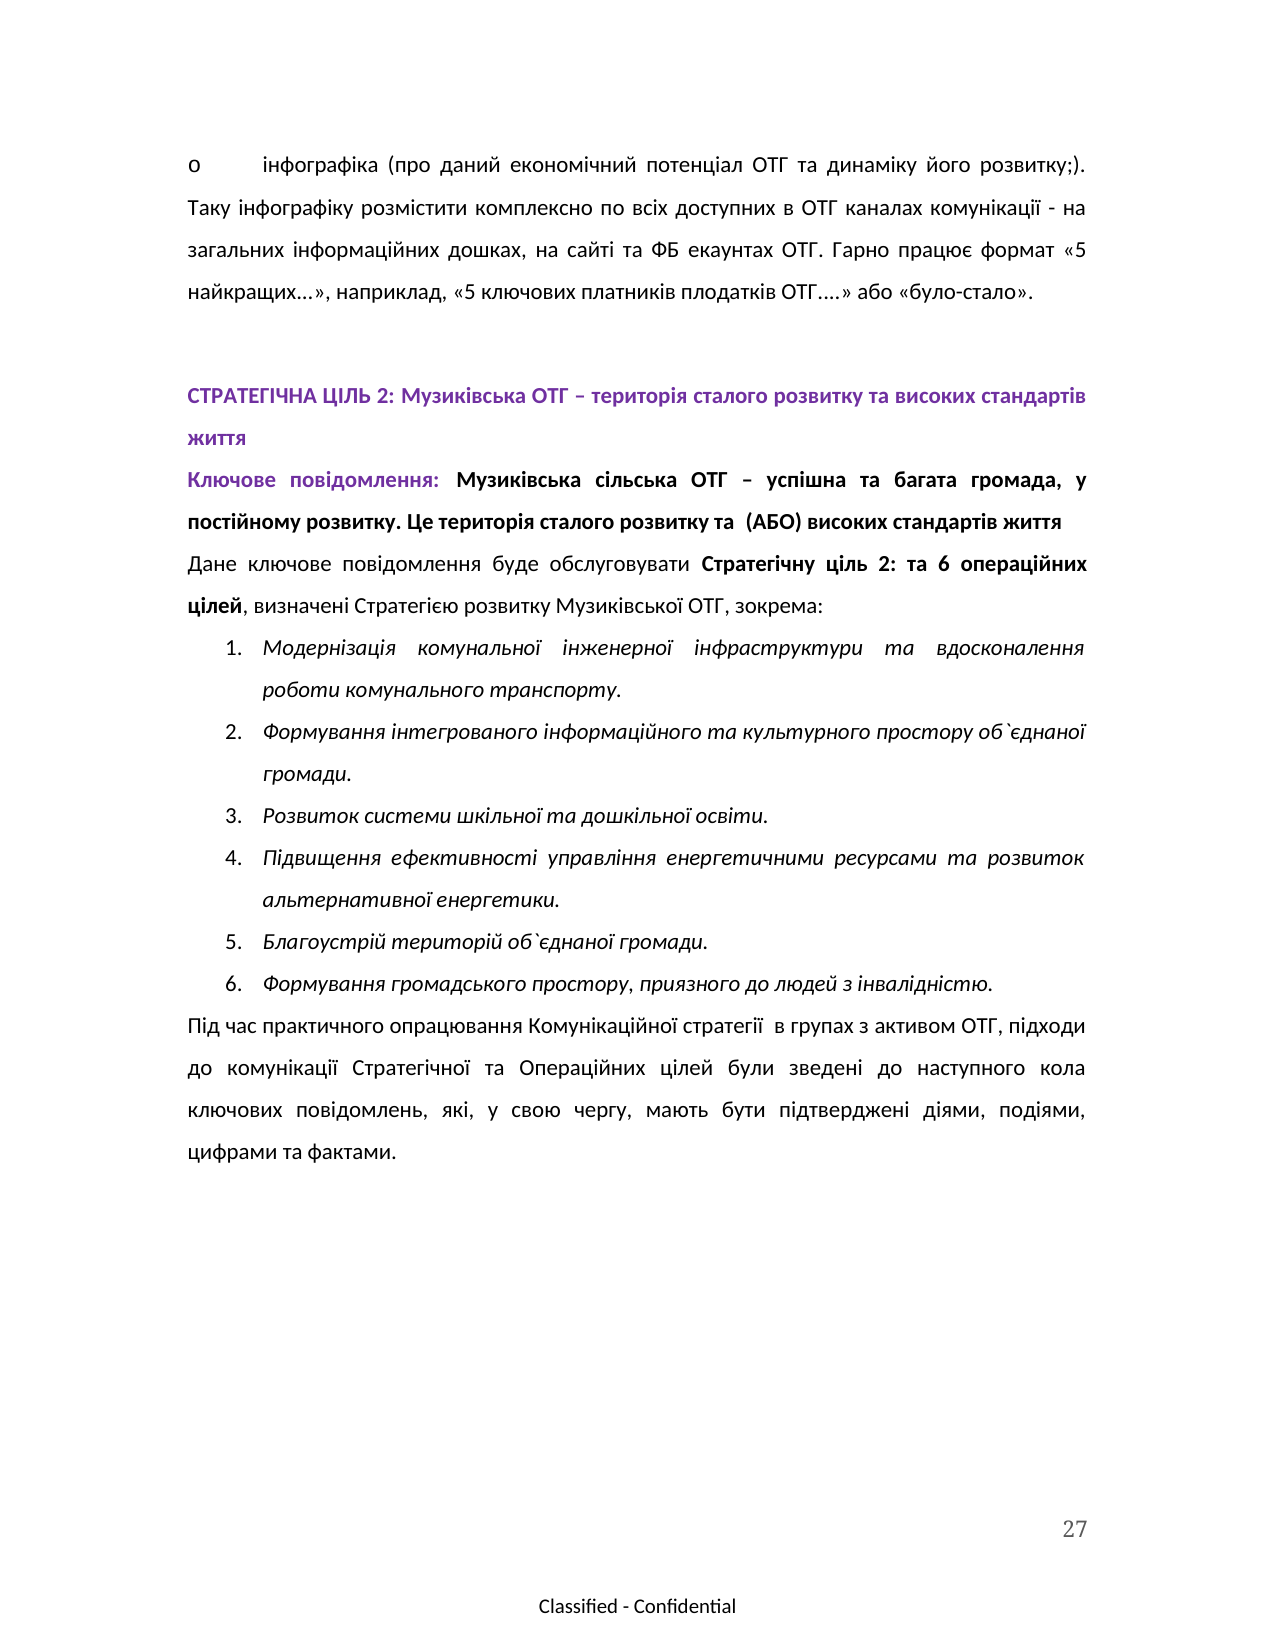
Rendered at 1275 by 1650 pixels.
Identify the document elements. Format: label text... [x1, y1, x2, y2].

text Дане ключове повідомлення буде обслуговувати Стратегічну ціль 2: та 6 операційних цілей, визначені Стратегією розвитку Музиківської ОТГ, зокрема: [187, 549, 1087, 619]
subtitle СТРАТЕГІЧНА ЦІЛЬ 2: Музиківська ОТГ – територія сталого розвитку та високих стандартів життя [187, 382, 1087, 452]
text Під час практичного опрацювання Комунікаційної стратегії в групах з активом ОТГ, підходи до комунікації Стратегічної та Операційних цілей були зведені до наступного кола ключових повідомлень, які, у свою чергу, мають бути підтверджені діями, подіями, цифрами та фактами. [187, 1011, 1087, 1165]
list Благоустрій територій об`єднаної громади. [225, 927, 1087, 955]
subtitle Ключове повідомлення: Музиківська сільська ОТГ – успішна та багата громада, у постійному розвитку. Це територія сталого розвитку та (АБО) високих стандартів життя [187, 466, 1087, 536]
list Формування інтегрованого інформаційного та культурного простору об`єднаної громади. [225, 717, 1087, 787]
list Формування громадського простору, приязного до людей з інвалідністю. [225, 969, 1087, 997]
list Підвищення ефективності управління енергетичними ресурсами та розвиток альтернативної енергетики. [225, 843, 1087, 913]
list Модернізація комунальної інженерної інфраструктури та вдосконалення роботи комунального транспорту. [225, 633, 1087, 703]
list Розвиток системи шкільної та дошкільної освіти. [225, 801, 1087, 829]
list інфографіка (про даний економічний потенціал ОТГ та динаміку його розвитку;). Таку інфографіку розмістити комплексно по всіх доступних в ОТГ каналах комунікації - на загальних інформаційних дошках, на сайті та ФБ екаунтах ОТГ. Гарно працює формат «5 найкращих...», наприклад, «5 ключових платників плодатків ОТГ....» або «було-стало». [187, 150, 1087, 305]
